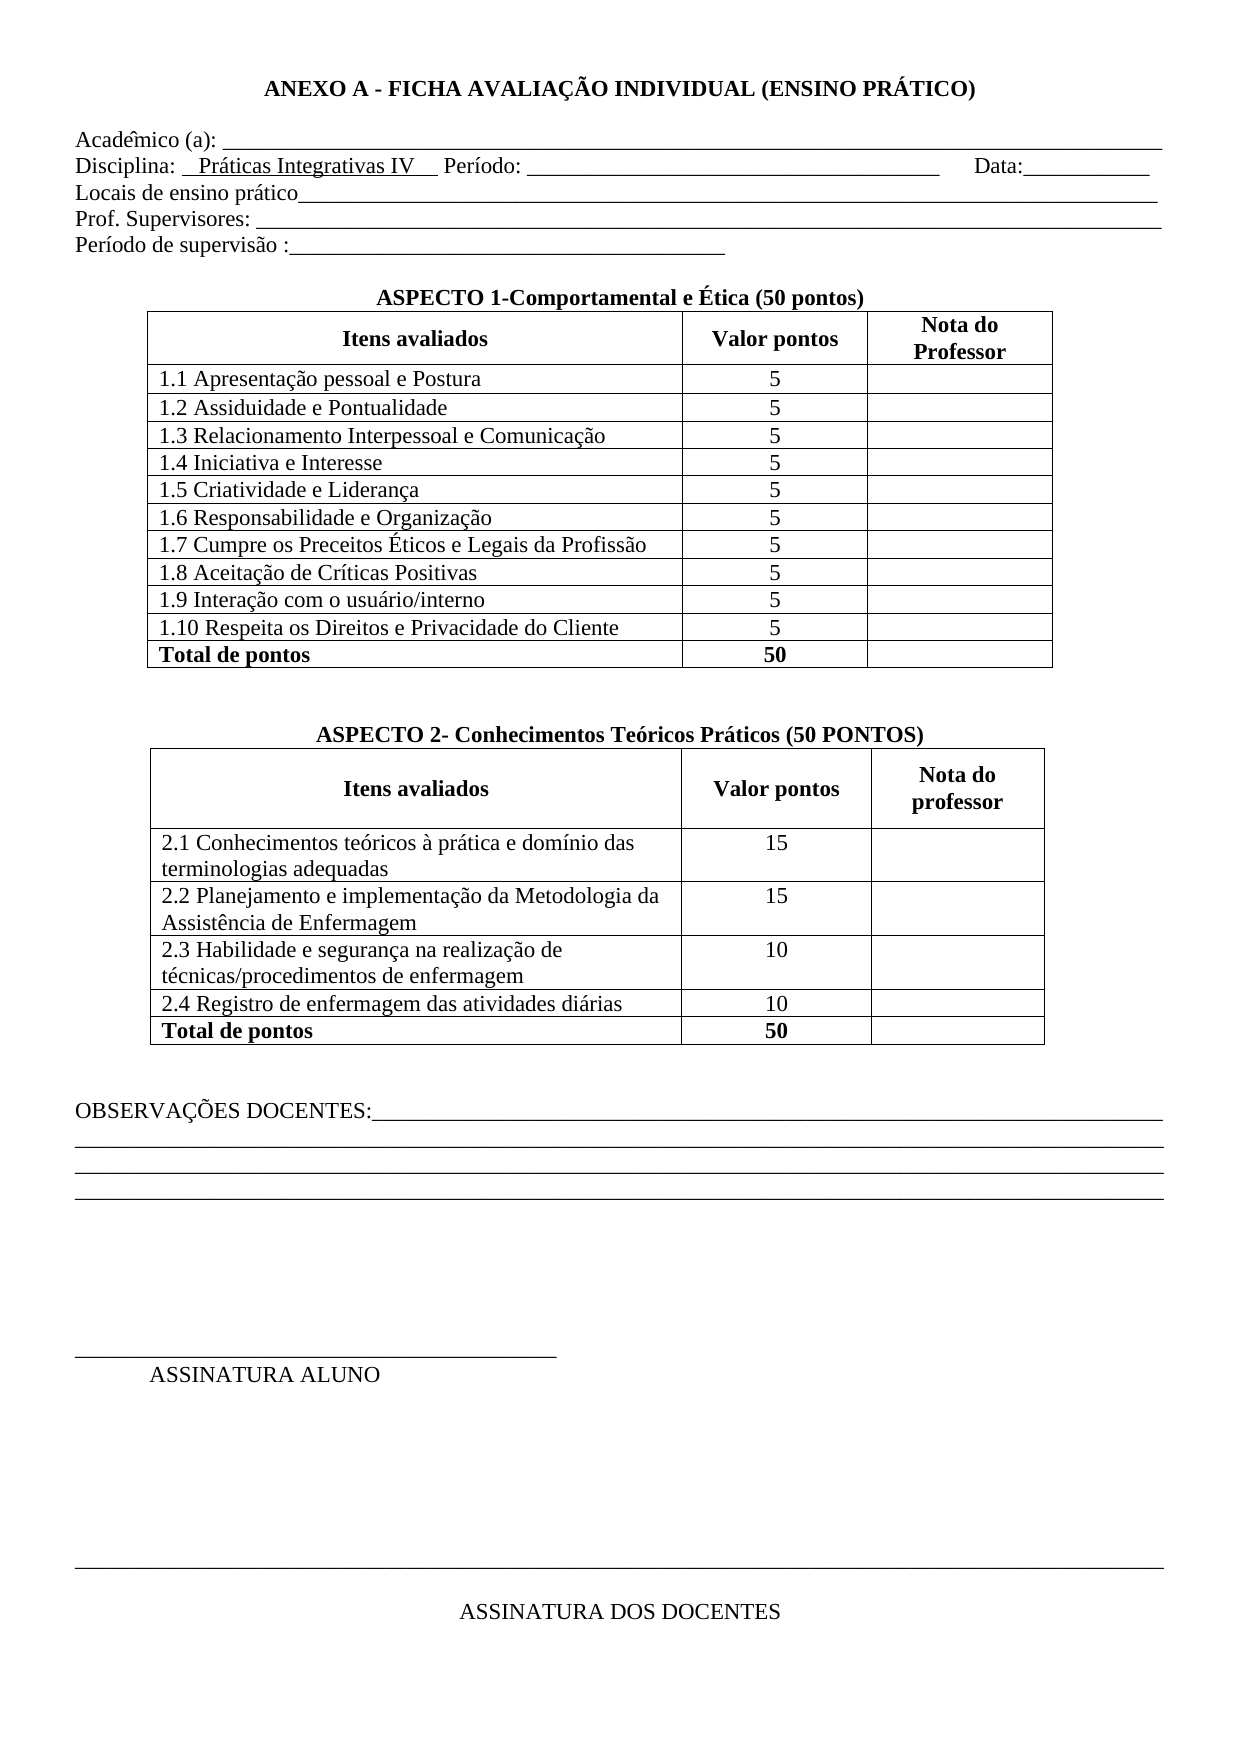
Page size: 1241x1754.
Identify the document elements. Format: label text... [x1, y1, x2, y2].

text _____________________________________________________________________________________________________________________________________________________________________________________________________________________________________________________________________________________________ [75, 1124, 1165, 1203]
table_cell 50 [682, 1017, 871, 1043]
table_cell 2.2 Planejamento e implementação da Metodologia da Assistência de Enfermagem [151, 882, 681, 935]
table_cell 1.6 Responsabilidade e Organização [148, 504, 682, 530]
table_header Nota do Professor [868, 312, 1052, 364]
text ASPECTO 2- Conhecimentos Teóricos Práticos (50 PONTOS) [75, 721, 1165, 747]
table_header Valor pontos [683, 312, 867, 364]
text Acadêmico (a): __________________________________________________________________________________ [75, 126, 1165, 152]
text _______________________________________________________________________________________________ [75, 1545, 1165, 1572]
table_cell 1.9 Interação com o usuário/interno [148, 586, 682, 612]
table_cell 5 [683, 394, 867, 421]
table_cell [872, 990, 1044, 1016]
table_cell 1.2 Assiduidade e Pontualidade [148, 394, 682, 421]
table_cell Total de pontos [148, 641, 682, 667]
table_cell 1.5 Criatividade e Liderança [148, 476, 682, 503]
table_cell [868, 586, 1052, 612]
table_cell [868, 641, 1052, 667]
text Prof. Supervisores: _______________________________________________________________________________ [75, 205, 1165, 231]
table_cell [872, 882, 1044, 935]
table_header Itens avaliados [151, 749, 681, 827]
text ANEXO A - FICHA AVALIAÇÃO INDIVIDUAL (ENSINO PRÁTICO) [75, 75, 1165, 101]
table_cell [872, 1017, 1044, 1043]
table_cell 50 [683, 641, 867, 667]
table_cell [868, 476, 1052, 503]
text ASSINATURA DOS DOCENTES [75, 1598, 1165, 1624]
table_cell 5 [683, 531, 867, 558]
table_cell 1.4 Iniciativa e Interesse [148, 449, 682, 475]
table_header Nota do professor [872, 749, 1044, 827]
text OBSERVAÇÕES DOCENTES:_____________________________________________________________________ [75, 1097, 1165, 1124]
text Locais de ensino prático___________________________________________________________________________ [75, 179, 1165, 205]
table_cell [872, 936, 1044, 989]
table_cell 5 [683, 476, 867, 503]
table_cell [868, 365, 1052, 393]
table_cell 1.8 Aceitação de Críticas Positivas [148, 559, 682, 585]
text Disciplina: Práticas Integrativas IV Período: ____________________________________ Data:___________ [75, 152, 1165, 179]
table_cell 15 [682, 882, 871, 935]
text Período de supervisão :______________________________________ [75, 231, 1165, 258]
table_cell [868, 504, 1052, 530]
table_cell 1.1 Apresentação pessoal e Postura [148, 365, 682, 393]
table_cell 2.1 Conhecimentos teóricos à prática e domínio das terminologias adequadas [151, 829, 681, 881]
table_cell [872, 829, 1044, 881]
table_cell 5 [683, 586, 867, 612]
table_cell 5 [683, 559, 867, 585]
table_cell [868, 531, 1052, 558]
table_cell 2.4 Registro de enfermagem das atividades diárias [151, 990, 681, 1016]
table_cell 2.3 Habilidade e segurança na realização de técnicas/procedimentos de enfermagem [151, 936, 681, 989]
table_cell 15 [682, 829, 871, 881]
table_cell 5 [683, 504, 867, 530]
table_cell [868, 422, 1052, 448]
text ASSINATURA ALUNO [75, 1361, 1165, 1387]
text __________________________________________ [75, 1334, 1165, 1361]
table_header Valor pontos [682, 749, 871, 827]
table_cell 5 [683, 449, 867, 475]
text ASPECTO 1-Comportamental e Ética (50 pontos) [75, 284, 1165, 311]
table_cell 10 [682, 936, 871, 989]
table_cell 1.7 Cumpre os Preceitos Éticos e Legais da Profissão [148, 531, 682, 558]
table_cell 10 [682, 990, 871, 1016]
table_cell 1.3 Relacionamento Interpessoal e Comunicação [148, 422, 682, 448]
table_cell [868, 394, 1052, 421]
table_cell [868, 614, 1052, 640]
table_cell Total de pontos [151, 1017, 681, 1043]
table_header Itens avaliados [148, 312, 682, 364]
table_cell [868, 449, 1052, 475]
table_cell 1.10 Respeita os Direitos e Privacidade do Cliente [148, 614, 682, 640]
table_cell 5 [683, 365, 867, 393]
table_cell [868, 559, 1052, 585]
table_cell 5 [683, 422, 867, 448]
table_cell 5 [683, 614, 867, 640]
